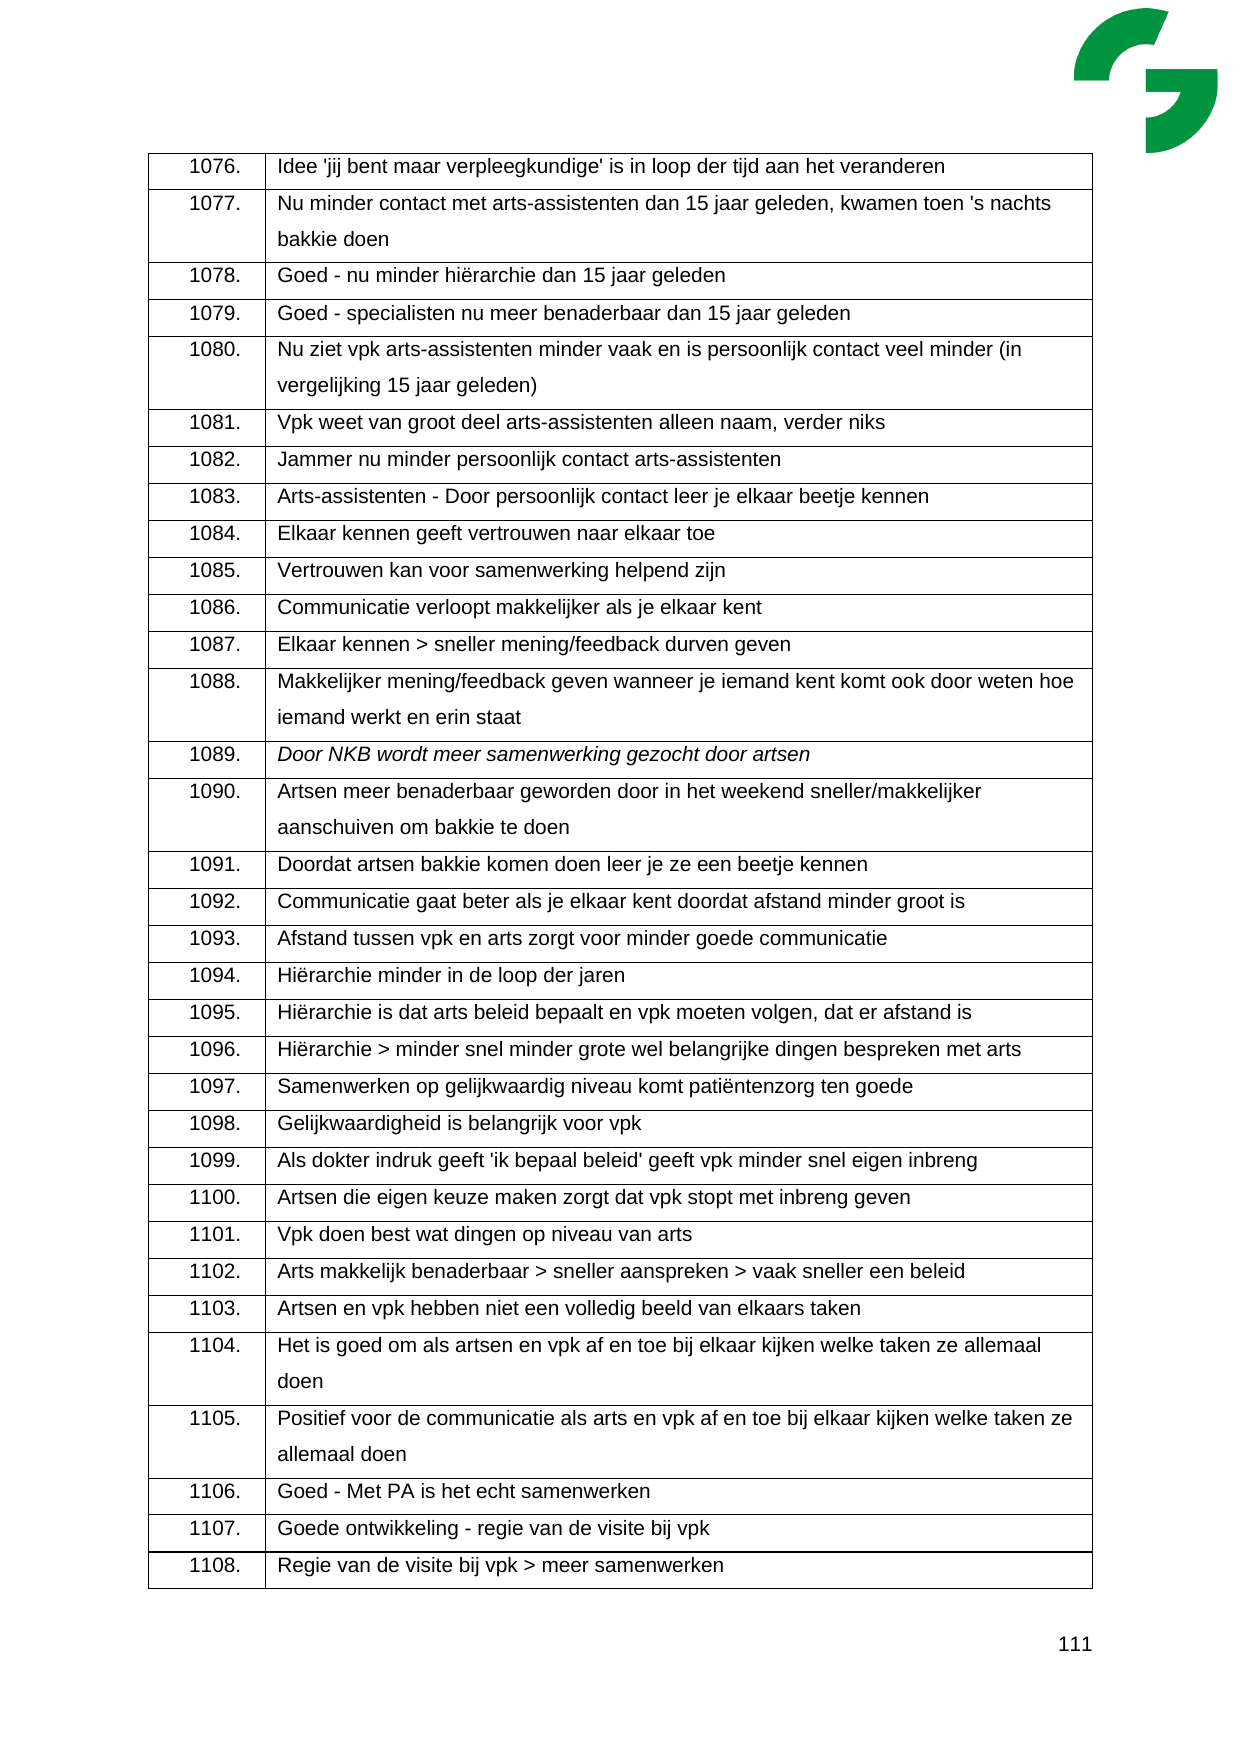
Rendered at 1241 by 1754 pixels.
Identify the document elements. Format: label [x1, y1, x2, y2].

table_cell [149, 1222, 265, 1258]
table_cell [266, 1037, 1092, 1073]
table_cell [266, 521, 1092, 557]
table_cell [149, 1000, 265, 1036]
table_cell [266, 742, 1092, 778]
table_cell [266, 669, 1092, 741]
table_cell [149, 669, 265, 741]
picture [1073, 8, 1218, 153]
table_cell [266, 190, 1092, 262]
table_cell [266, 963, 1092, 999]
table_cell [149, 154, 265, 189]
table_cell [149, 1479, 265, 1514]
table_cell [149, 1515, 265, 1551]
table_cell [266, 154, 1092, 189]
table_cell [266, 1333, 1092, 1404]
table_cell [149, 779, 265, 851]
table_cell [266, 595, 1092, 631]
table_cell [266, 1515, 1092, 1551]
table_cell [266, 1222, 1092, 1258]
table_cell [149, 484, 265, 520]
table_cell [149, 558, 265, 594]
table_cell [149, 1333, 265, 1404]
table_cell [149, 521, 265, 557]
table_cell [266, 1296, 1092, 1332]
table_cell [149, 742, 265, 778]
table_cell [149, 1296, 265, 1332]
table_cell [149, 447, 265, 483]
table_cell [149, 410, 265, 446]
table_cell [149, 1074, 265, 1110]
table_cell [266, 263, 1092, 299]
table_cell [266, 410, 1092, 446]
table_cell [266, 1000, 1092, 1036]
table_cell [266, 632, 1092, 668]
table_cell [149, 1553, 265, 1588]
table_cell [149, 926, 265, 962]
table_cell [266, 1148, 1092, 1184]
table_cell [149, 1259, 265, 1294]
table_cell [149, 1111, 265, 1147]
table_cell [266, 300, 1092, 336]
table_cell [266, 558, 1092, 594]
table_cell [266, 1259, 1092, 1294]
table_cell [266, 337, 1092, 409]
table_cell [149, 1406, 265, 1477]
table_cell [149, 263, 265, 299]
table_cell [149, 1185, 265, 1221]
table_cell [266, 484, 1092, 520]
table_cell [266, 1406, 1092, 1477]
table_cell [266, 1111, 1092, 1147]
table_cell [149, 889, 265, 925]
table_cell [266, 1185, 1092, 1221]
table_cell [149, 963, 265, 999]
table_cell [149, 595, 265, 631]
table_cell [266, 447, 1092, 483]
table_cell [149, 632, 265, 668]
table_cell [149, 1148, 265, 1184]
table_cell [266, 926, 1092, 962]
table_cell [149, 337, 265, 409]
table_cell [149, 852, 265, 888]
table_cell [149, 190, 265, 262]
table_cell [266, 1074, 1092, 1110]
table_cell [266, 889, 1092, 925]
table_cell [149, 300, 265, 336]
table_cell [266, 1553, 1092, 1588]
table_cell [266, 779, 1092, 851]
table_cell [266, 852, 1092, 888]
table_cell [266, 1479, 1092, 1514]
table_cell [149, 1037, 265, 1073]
